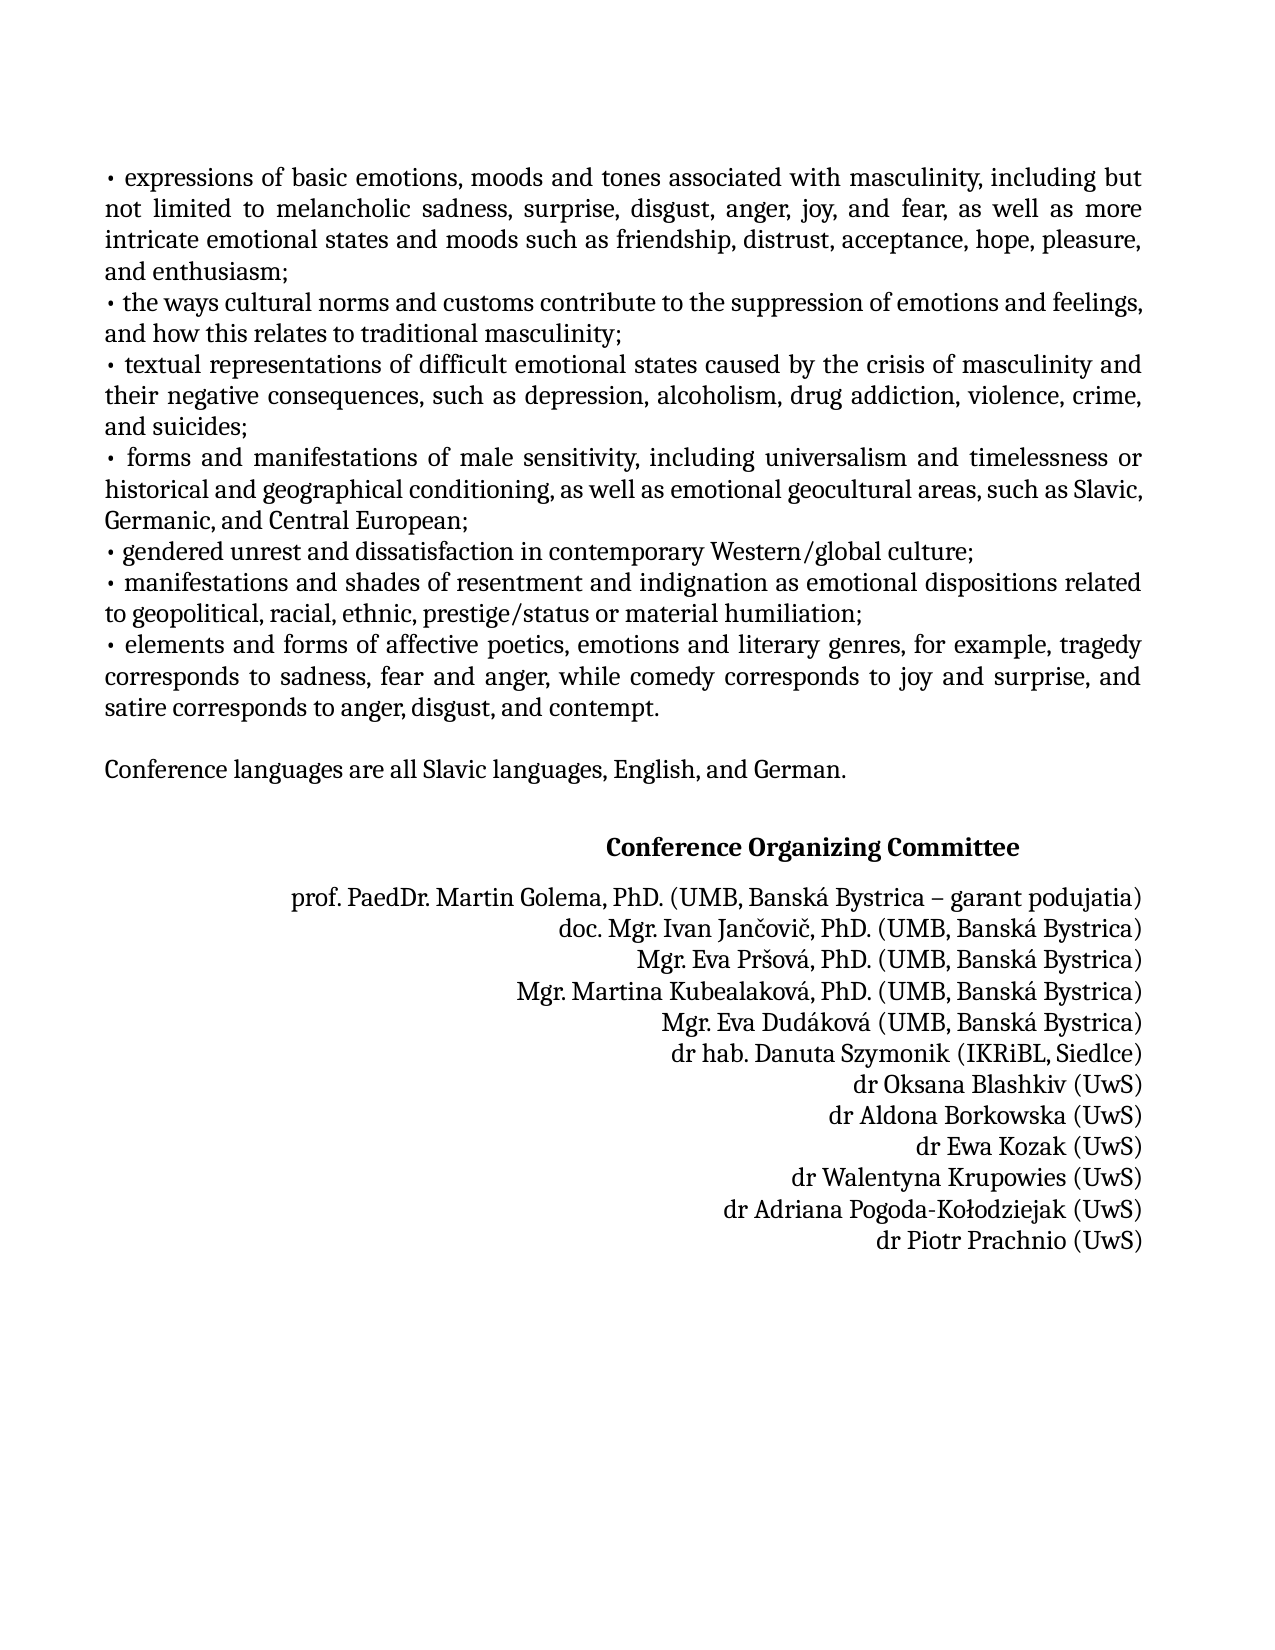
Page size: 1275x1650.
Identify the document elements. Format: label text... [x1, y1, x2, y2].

text doc. Mgr. Ivan Jančovič, PhD. (UMB, Banská Bystrica) [104, 913, 1143, 944]
text prof. PaedDr. Martin Golema, PhD. (UMB, Banská Bystrica – garant podujatia) [104, 882, 1143, 913]
text dr Ewa Kozak (UwS) [104, 1131, 1143, 1162]
text Conference Organizing Committee [600, 832, 1200, 863]
text dr Aldona Borkowska (UwS) [104, 1100, 1143, 1131]
text • gendered unrest and dissatisfaction in contemporary Western/global culture; [104, 536, 1143, 567]
text Mgr. Eva Pršová, PhD. (UMB, Banská Bystrica) [104, 944, 1143, 976]
text dr Adriana Pogoda-Kołodziejak (UwS) [104, 1194, 1143, 1225]
text • textual representations of difficult emotional states caused by the crisis of masculinity and their negative consequences, such as depression, alcoholism, drug addiction, violence, crime, and suicides; [104, 349, 1143, 442]
text • the ways cultural norms and customs contribute to the suppression of emotions and feelings, and how this relates to traditional masculinity; [104, 287, 1143, 349]
text dr Oksana Blashkiv (UwS) [104, 1069, 1143, 1100]
text • expressions of basic emotions, moods and tones associated with masculinity, including but not limited to melancholic sadness, surprise, disgust, anger, joy, and fear, as well as more intricate emotional states and moods such as friendship, distrust, acceptance, hope, pleasure, and enthusiasm; [104, 162, 1143, 287]
text dr hab. Danuta Szymonik (IKRiBL, Siedlce) [104, 1038, 1143, 1069]
text Mgr. Eva Dudáková (UMB, Banská Bystrica) [104, 1007, 1143, 1038]
text • forms and manifestations of male sensitivity, including universalism and timelessness or historical and geographical conditioning, as well as emotional geocultural areas, such as Slavic, Germanic, and Central European; [104, 442, 1143, 536]
text • elements and forms of affective poetics, emotions and literary genres, for example, tragedy corresponds to sadness, fear and anger, while comedy corresponds to joy and surprise, and satire corresponds to anger, disgust, and contempt. [104, 629, 1143, 723]
text dr Piotr Prachnio (UwS) [104, 1225, 1143, 1256]
text Mgr. Martina Kubealaková, PhD. (UMB, Banská Bystrica) [104, 976, 1143, 1007]
text dr Walentyna Krupowies (UwS) [104, 1162, 1143, 1194]
text • manifestations and shades of resentment and indignation as emotional dispositions related to geopolitical, racial, ethnic, prestige/status or material humiliation; [104, 567, 1143, 629]
text Conference languages are all Slavic languages, English, and German. [104, 754, 1143, 785]
